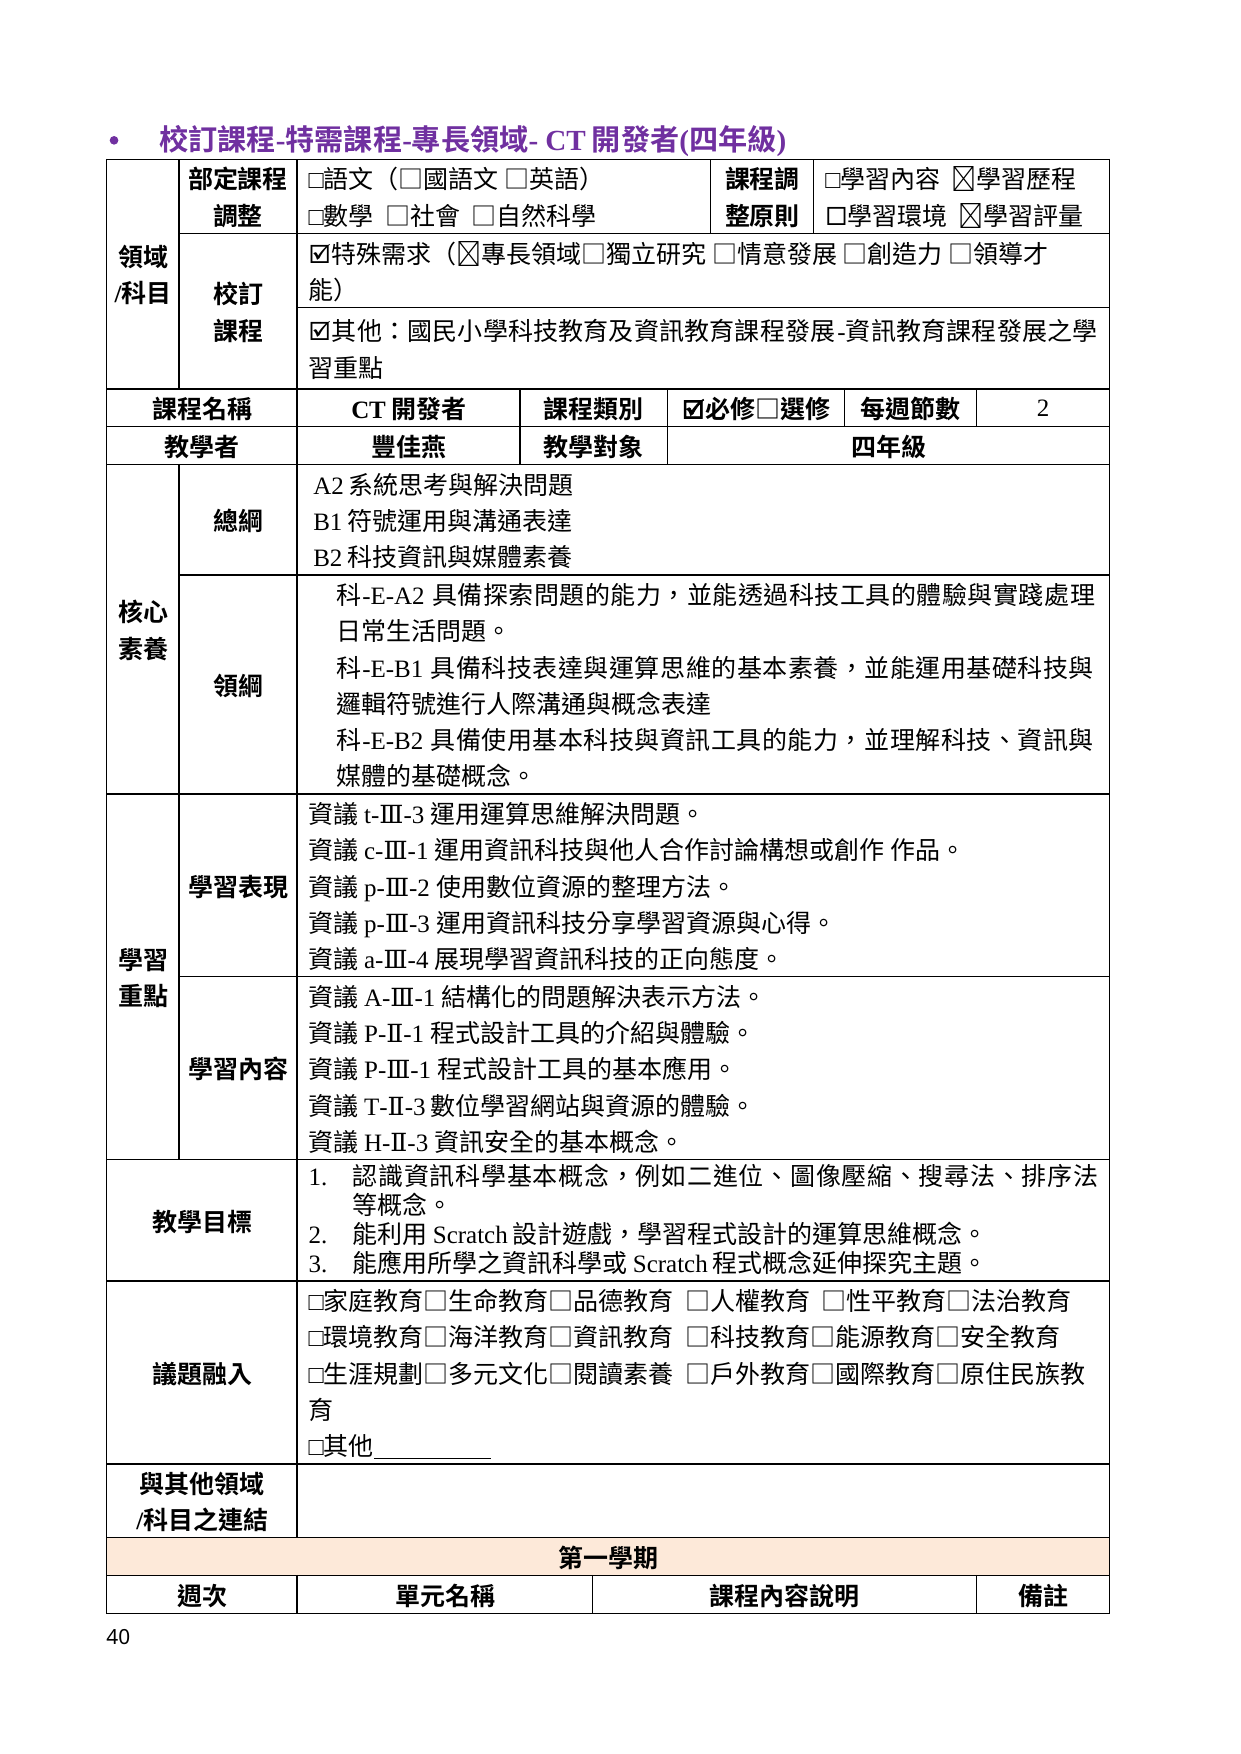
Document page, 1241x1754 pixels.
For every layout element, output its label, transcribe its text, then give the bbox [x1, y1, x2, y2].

table_cell 資議 A-Ⅲ-1 結構化的問題解決表示方法。 資議 P-Ⅱ-1 程式設計工具的介紹與體驗。 資議 P-Ⅲ-1 程式設計工具的基本應用。 資議 T-Ⅱ-3數位學習網站與資源的體驗。 資議 H-Ⅱ-3 資訊安全的基本概念。 [298, 977, 1109, 1159]
table_cell 課程名稱 [107, 390, 296, 426]
list 校訂課程-特需課程-專長領域- CT開發者(四年級) [109, 117, 1134, 159]
table_cell [107, 1576, 296, 1612]
table_cell 領綱 [180, 576, 296, 793]
table_cell 校訂 課程 [180, 234, 296, 388]
table_cell [298, 1465, 1109, 1537]
table_cell 2 [977, 390, 1109, 426]
table_cell 學習重點 [107, 795, 178, 1159]
table_cell 教學對象 [521, 427, 667, 464]
table_header 課程調整原則 [711, 160, 813, 232]
table_cell 學習內容 [180, 977, 296, 1159]
table_cell 豐佳燕 [298, 427, 519, 464]
table_cell 第一學期 [107, 1538, 1109, 1575]
table_cell 其他：國民小學科技教育及資訊教育課程發展-資訊教育課程發展之學習重點 [298, 308, 1109, 388]
table_cell 資議 t-Ⅲ-3 運用運算思維解決問題。 資議 c-Ⅲ-1 運用資訊科技與他人合作討論構想或創作 作品。 資議 p-Ⅲ-2 使用數位資源的整理方法。 資議 p-Ⅲ-3 運用資訊科技分享學習資源與心得。 資議 a-Ⅲ-4 展現學習資訊科技的正向態度。 [298, 795, 1109, 976]
table_cell 教學者 [107, 427, 296, 464]
table_cell 每週節數 [845, 390, 976, 426]
table_cell 科-E-A2 具備探索問題的能力，並能透過科技工具的體驗與實踐處理日常生活問題。 科-E-B1 具備科技表達與運算思維的基本素養，並能運用基礎科技與邏輯符號進行人際溝通與概念表達 科-E-B2 具備使用基本科技與資訊工具的能力，並理解科技、資訊與媒體的基礎概念。 [298, 576, 1109, 793]
table_header □語文（□國語文 □英語） □數學 □社會 □自然科學 [298, 160, 710, 232]
table_cell 必修□選修 [668, 390, 844, 426]
table_cell [107, 1282, 296, 1463]
table_cell □家庭教育□生命教育□品德教育 □人權教育 □性平教育□法治教育 □環境教育□海洋教育□資訊教育 □科技教育□能源教育□安全教育 □生涯規劃□多元文化□閱讀素養 □戶外教育□國際教育□原住民族教育 □其他 [298, 1282, 1109, 1463]
table_cell 課程類別 [521, 390, 667, 426]
table_header □學習內容 學習歷程 學習環境 學習評量 [814, 160, 1109, 232]
table_cell 教學目標 [107, 1160, 296, 1280]
table_cell [977, 1576, 1109, 1612]
table_cell [107, 1465, 296, 1537]
table_header 部定課程調整 [180, 160, 296, 232]
table_cell 總綱 [180, 465, 296, 574]
table_cell [298, 1576, 592, 1612]
table_cell 特殊需求（專長領域□獨立研究 □情意發展 □創造力 □領導才能） [298, 234, 1109, 307]
table_cell CT開發者 [298, 390, 519, 426]
table_cell 核心素養 [107, 465, 178, 793]
table_cell A2系統思考與解決問題 B1符號運用與溝通表達 B2科技資訊與媒體素養 [298, 465, 1109, 574]
table_header 領域 /科目 [107, 160, 178, 388]
table_cell 四年級 [668, 427, 1109, 464]
table_cell [593, 1576, 976, 1612]
table_cell 認識資訊科學基本概念，例如二進位、圖像壓縮、搜尋法、排序法等概念。 能利用Scratch設計遊戲，學習程式設計的運算思維概念。 能應用所學之資訊科學或Scratch程式概念延伸探究主題。 [298, 1160, 1109, 1280]
table_cell 學習表現 [180, 795, 296, 976]
